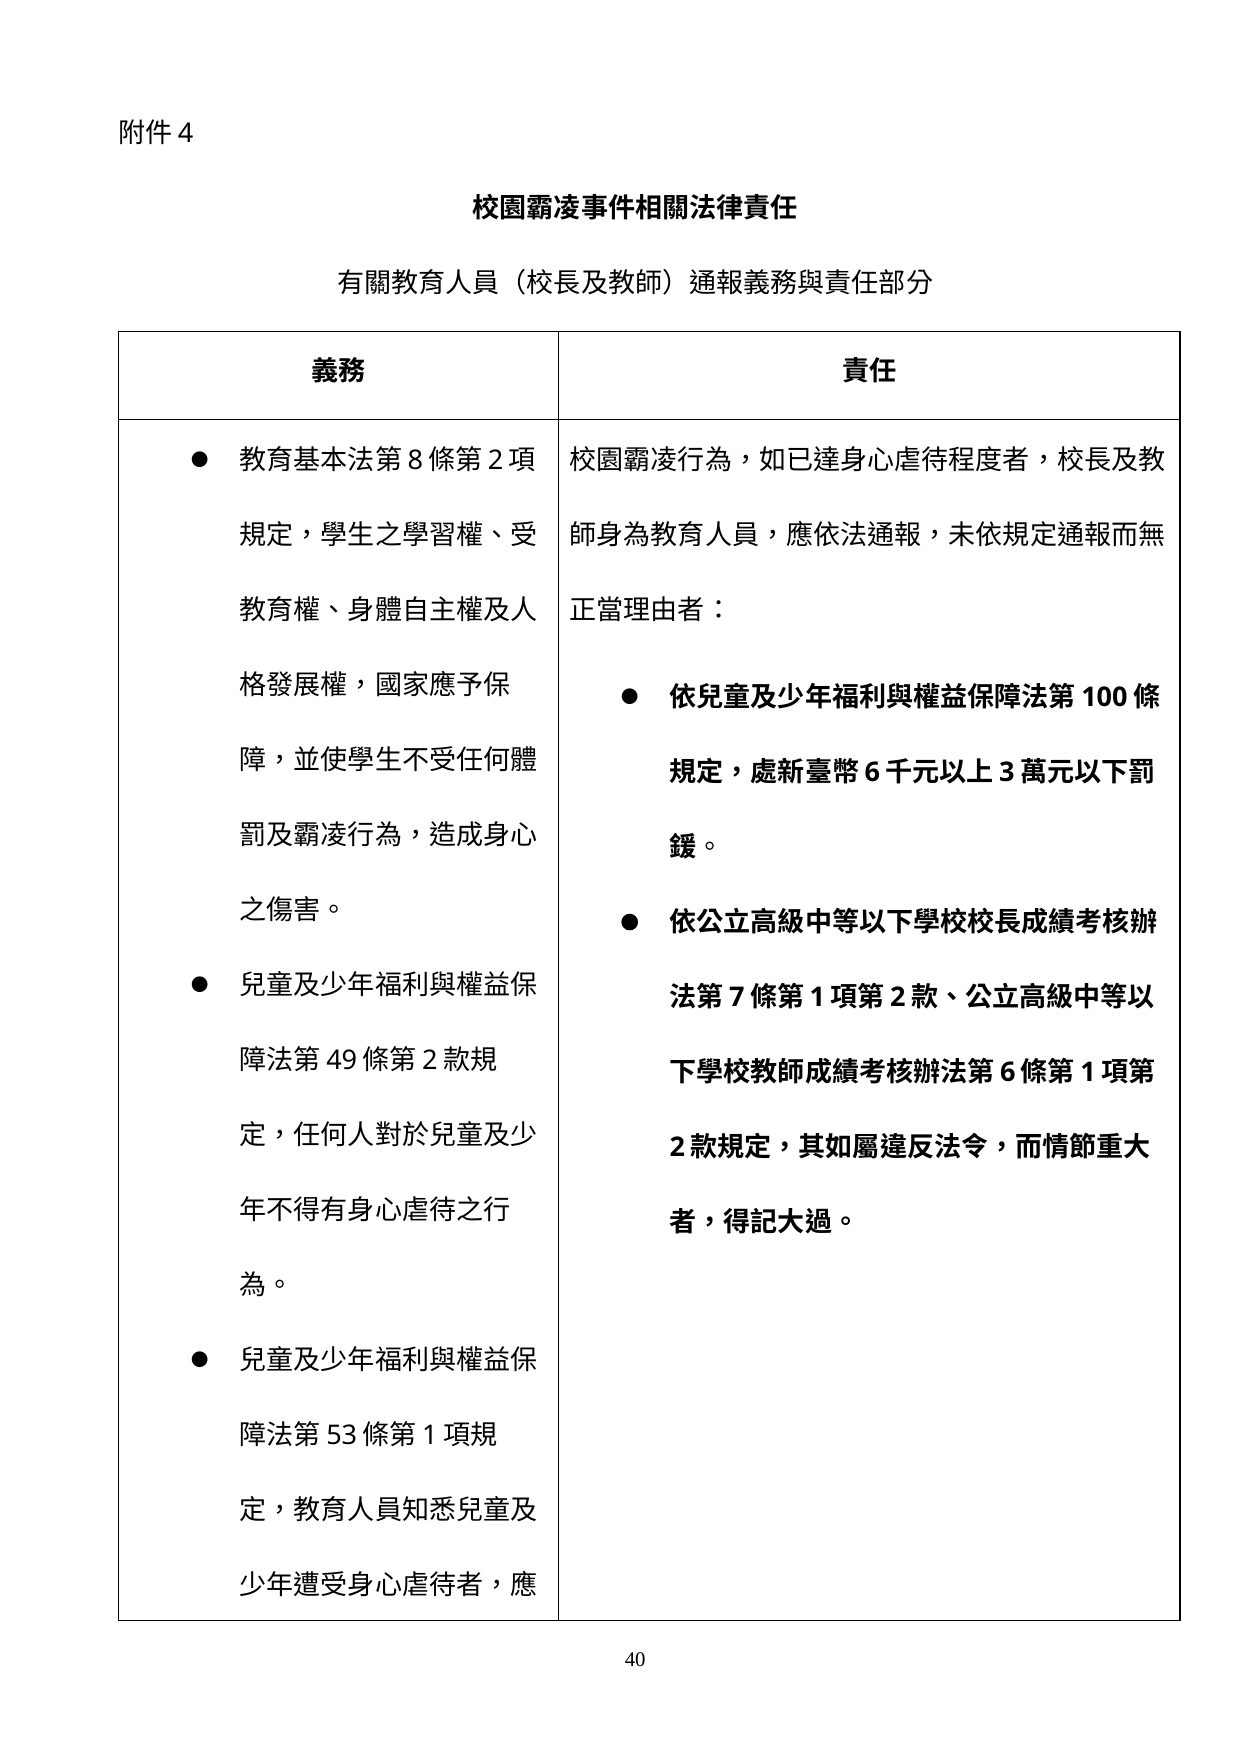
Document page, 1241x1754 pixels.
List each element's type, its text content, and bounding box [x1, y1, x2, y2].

text 承辦人： 學務主任： 校 長： 附件4 [118, 93, 1152, 168]
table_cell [119, 420, 558, 1620]
table_header 責任 [559, 332, 1179, 419]
table_header 義務 [119, 332, 558, 419]
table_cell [559, 420, 1179, 1620]
text 有關教育人員（校長及教師）通報義務與責任部分 [118, 243, 1152, 318]
text 校園霸凌事件相關法律責任 [118, 168, 1152, 243]
